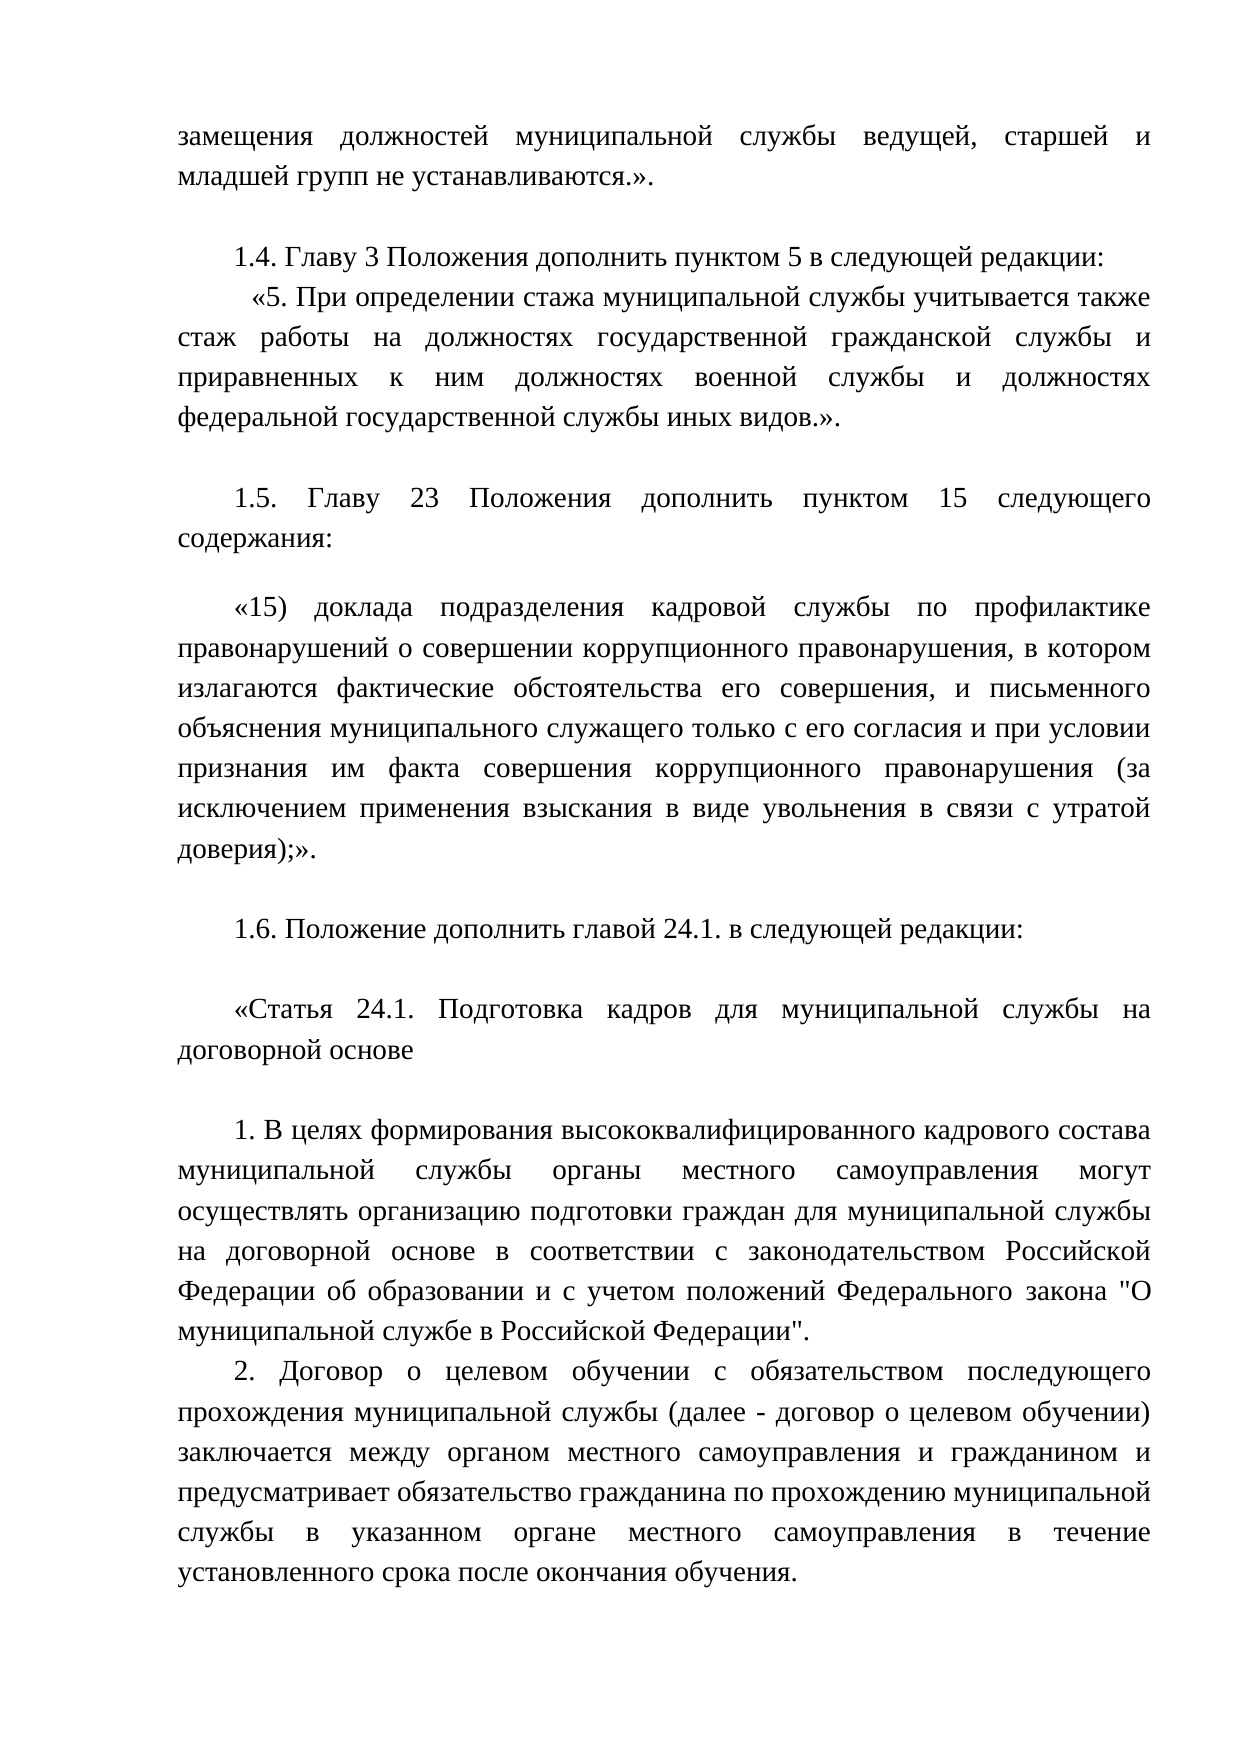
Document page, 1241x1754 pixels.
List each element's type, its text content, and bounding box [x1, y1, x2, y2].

text 1. В целях формирования высококвалифицированного кадрового состава муниципальной службы органы местного самоуправления могут осуществлять организацию подготовки граждан для муниципальной службы на договорной основе в соответствии с законодательством Российской Федерации об образовании и с учетом положений Федерального закона "О муниципальной службе в Российской Федерации". [177, 1112, 1152, 1347]
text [177, 118, 1152, 192]
text 1.6. Положение дополнить главой 24.1. в следующей редакции: [177, 911, 1152, 945]
text «Статья 24.1. Подготовка кадров для муниципальной службы на договорной основе [177, 992, 1152, 1065]
text 2. Договор о целевом обучении с обязательством последующего прохождения муниципальной службы (далее - договор о целевом обучении) заключается между органом местного самоуправления и гражданином и предусматривает обязательство гражданина по прохождению муниципальной службы в указанном органе местного самоуправления в течение установленного срока после окончания обучения. [177, 1353, 1152, 1588]
text «5. При определении стажа муниципальной службы учитывается также стаж работы на должностях государственной гражданской службы и приравненных к ним должностях военной службы и должностях федеральной государственной службы иных видов.». [177, 279, 1152, 433]
text «15) доклада подразделения кадровой службы по профилактике правонарушений о совершении коррупционного правонарушения, в котором излагаются фактические обстоятельства его совершения, и письменного объяснения муниципального служащего только с его согласия и при условии признания им факта совершения коррупционного правонарушения (за исключением применения взыскания в виде увольнения в связи с утратой доверия);». [177, 589, 1152, 864]
text 1.4. Главу 3 Положения дополнить пунктом 5 в следующей редакции: [177, 239, 1152, 272]
text 1.5. Главу 23 Положения дополнить пунктом 15 следующего содержания: [177, 480, 1152, 554]
